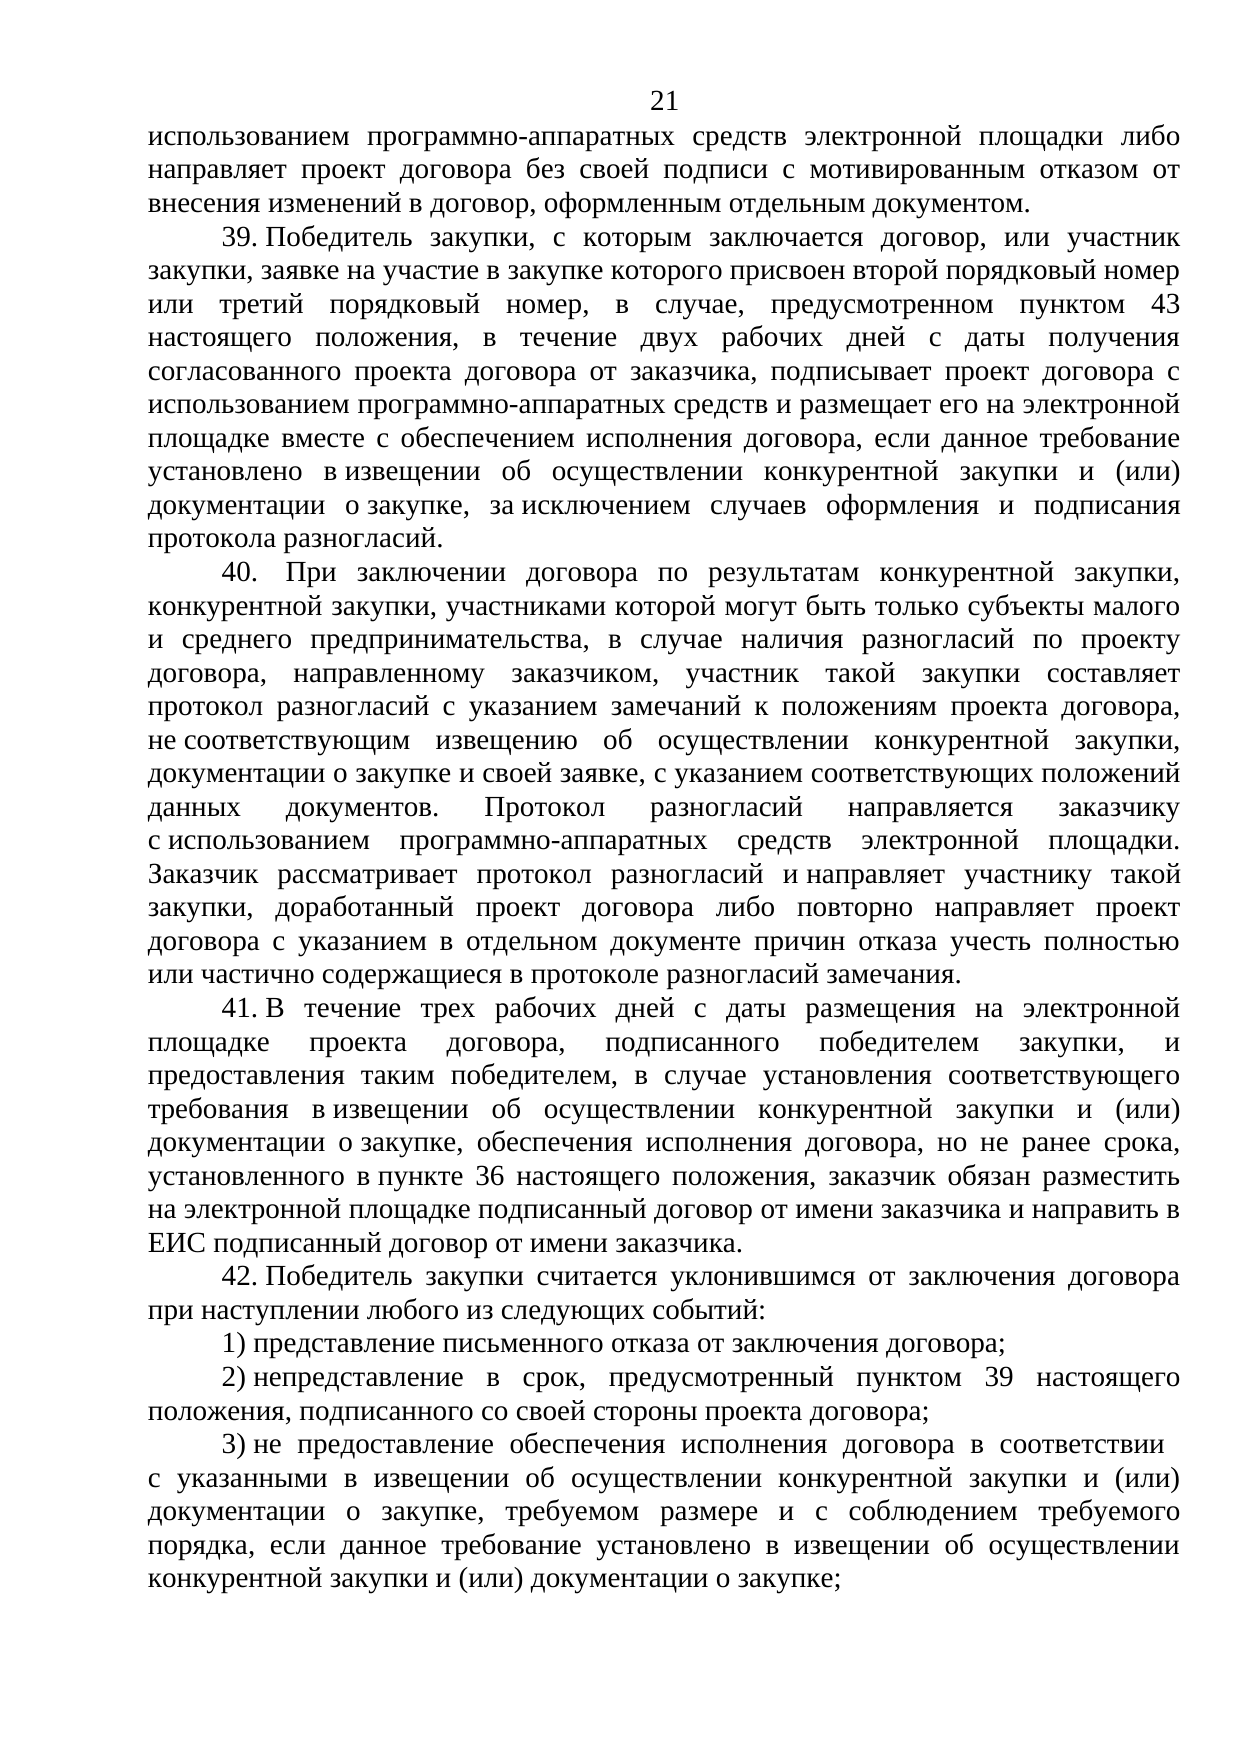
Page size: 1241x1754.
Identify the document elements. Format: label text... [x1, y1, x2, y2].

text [148, 118, 1181, 219]
text 39. Победитель закупки, с которым заключается договор, или участник закупки, заявке на участие в закупке которого присвоен второй порядковый номер или третий порядковый номер, в случае, предусмотренном пунктом 43 настоящего положения, в течение двух рабочих дней с даты получения согласованного проекта договора от заказчика, подписывает проект договора с использованием программно-аппаратных средств и размещает его на электронной площадке вместе с обеспечением исполнения договора, если данное требование установлено в извещении об осуществлении конкурентной закупки и (или) документации о закупке, за исключением случаев оформления и подписания протокола разногласий. [148, 219, 1181, 554]
text 41. В течение трех рабочих дней с даты размещения на электронной площадке проекта договора, подписанного победителем закупки, и предоставления таким победителем, в случае установления соответствующего требования в извещении об осуществлении конкурентной закупки и (или) документации о закупке, обеспечения исполнения договора, но не ранее срока, установленного в пункте 36 настоящего положения, заказчик обязан разместить на электронной площадке подписанный договор от имени заказчика и направить в ЕИС подписанный договор от имени заказчика. [148, 990, 1181, 1258]
text 3) не предоставление обеспечения исполнения договора в соответствии с указанными в извещении об осуществлении конкурентной закупки и (или) документации о закупке, требуемом размере и с соблюдением требуемого порядка, если данное требование установлено в извещении об осуществлении конкурентной закупки и (или) документации о закупке; [148, 1426, 1181, 1594]
text 2) непредставление в срок, предусмотренный пунктом 39 настоящего положения, подписанного со своей стороны проекта договора; [148, 1359, 1181, 1426]
text 42. Победитель закупки считается уклонившимся от заключения договора при наступлении любого из следующих событий: [148, 1258, 1181, 1326]
text 40. При заключении договора по результатам конкурентной закупки, конкурентной закупки, участниками которой могут быть только субъекты малого и среднего предпринимательства, в случае наличия разногласий по проекту договора, направленному заказчиком, участник такой закупки составляет протокол разногласий с указанием замечаний к положениям проекта договора, не соответствующим извещению об осуществлении конкурентной закупки, документации о закупке и своей заявке, с указанием соответствующих положений данных документов. Протокол разногласий направляется заказчику с использованием программно-аппаратных средств электронной площадки. Заказчик рассматривает протокол разногласий и направляет участнику такой закупки, доработанный проект договора либо повторно направляет проект договора с указанием в отдельном документе причин отказа учесть полностью или частично содержащиеся в протоколе разногласий замечания. [148, 554, 1181, 990]
text 1) представление письменного отказа от заключения договора; [148, 1326, 1181, 1359]
